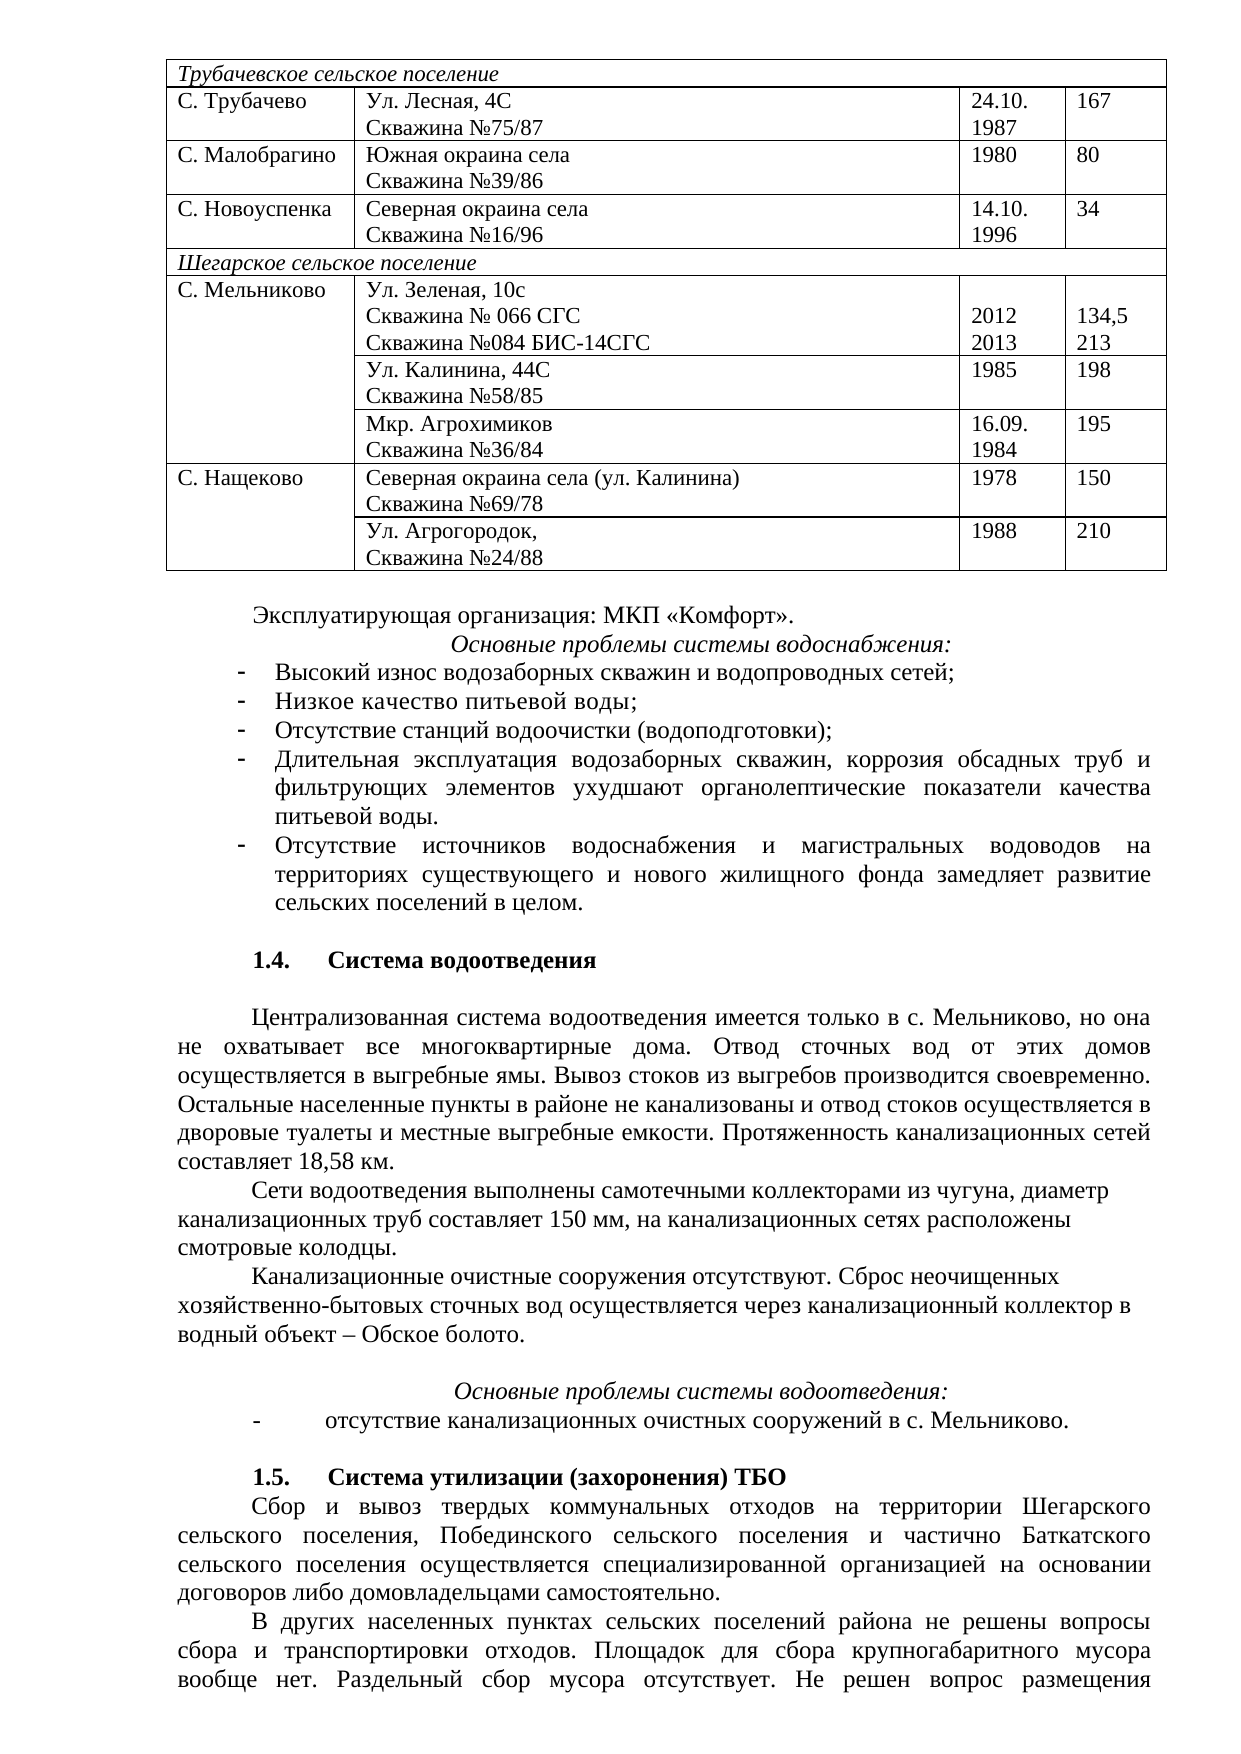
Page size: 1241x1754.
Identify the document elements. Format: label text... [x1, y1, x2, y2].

text Канализационные очистные сооружения отсутствуют. Сброс неочищенных хозяйственно-бытовых сточных вод осуществляется через канализационный коллектор в водный объект – Обское болото. [177, 1261, 1152, 1347]
text Эксплуатирующая организация: МКП «Комфорт». [177, 600, 1152, 629]
table_cell 134,5 213 [1066, 276, 1166, 355]
table_cell 24.10. 1987 [960, 88, 1065, 140]
list Отсутствие источников водоснабжения и магистральных водоводов на территориях существующего и нового жилищного фонда замедляет развитие сельских поселений в целом. [237, 830, 1152, 916]
table_cell 80 [1066, 141, 1166, 194]
list Длительная эксплуатация водозаборных скважин, коррозия обсадных труб и фильтрующих элементов ухудшают органолептические показатели качества питьевой воды. [237, 744, 1152, 830]
table_cell С. Новоуспенка [167, 195, 354, 248]
subtitle Система утилизации (захоронения) ТБО [252, 1462, 1152, 1491]
table_cell Ул. Лесная, 4С Скважина №75/87 [355, 88, 959, 140]
table_cell 1978 [960, 464, 1065, 516]
table_cell Мкр. Агрохимиков Скважина №36/84 [355, 410, 959, 463]
table_cell С. Трубачево [167, 88, 354, 140]
text Централизованная система водоотведения имеется только в с. Мельниково, но она не охватывает все многоквартирные дома. Отвод сточных вод от этих домов осуществляется в выгребные ямы. Вывоз стоков из выгребов производится своевременно. Остальные населенные пункты в районе не канализованы и отвод стоков осуществляется в дворовые туалеты и местные выгребные емкости. Протяженность канализационных сетей составляет 18,58 км. [177, 1002, 1152, 1175]
table_cell 150 [1066, 464, 1166, 516]
table_cell Южная окраина села Скважина №39/86 [355, 141, 959, 194]
table_cell 14.10. 1996 [960, 195, 1065, 248]
table_cell Ул. Калинина, 44С Скважина №58/85 [355, 356, 959, 409]
table_cell 210 [1066, 518, 1166, 570]
table_cell 167 [1066, 88, 1166, 140]
table_cell С. Нащеково [167, 464, 354, 570]
table_cell 2012 2013 [960, 276, 1065, 355]
text Основные проблемы системы водоснабжения: [177, 629, 1152, 657]
table_cell 198 [1066, 356, 1166, 409]
table_cell Ул. Агрогородок, Скважина №24/88 [355, 518, 959, 570]
table_cell Северная окраина села (ул. Калинина) Скважина №69/78 [355, 464, 959, 516]
table_cell 1985 [960, 356, 1065, 409]
table_cell 34 [1066, 195, 1166, 248]
text - отсутствие канализационных очистных сооружений в с. Мельниково. [177, 1405, 1152, 1434]
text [177, 1606, 1152, 1664]
table_cell Северная окраина села Скважина №16/96 [355, 195, 959, 248]
table_cell Шегарское сельское поселение [167, 249, 1166, 275]
table_cell С. Мельниково [167, 276, 354, 463]
table_cell С. Малобрагино [167, 141, 354, 194]
subtitle Система водоотведения [252, 945, 1152, 974]
text Основные проблемы системы водоотведения: [177, 1376, 1152, 1405]
table_cell 195 [1066, 410, 1166, 463]
text Сети водоотведения выполнены самотечными коллекторами из чугуна, диаметр канализационных труб составляет 150 мм, на канализационных сетях расположены смотровые колодцы. [177, 1175, 1152, 1261]
table_cell 1980 [960, 141, 1065, 194]
table_cell 1988 [960, 518, 1065, 570]
list Высокий износ водозаборных скважин и водопроводных сетей; [237, 657, 1152, 686]
text Сбор и вывоз твердых коммунальных отходов на территории Шегарского сельского поселения, Побединского сельского поселения и частично Баткатского сельского поселения осуществляется специализированной организацией на основании договоров либо домовладельцами самостоятельно. [177, 1491, 1152, 1606]
table_cell Ул. Зеленая, 10с Скважина № 066 СГС Скважина №084 БИС-14СГС [355, 276, 959, 355]
table_cell 16.09. 1984 [960, 410, 1065, 463]
list Низкое качество питьевой воды; [237, 686, 1152, 715]
table_cell Трубачевское сельское поселение [167, 60, 1166, 86]
list Отсутствие станций водоочистки (водоподготовки); [237, 715, 1152, 744]
